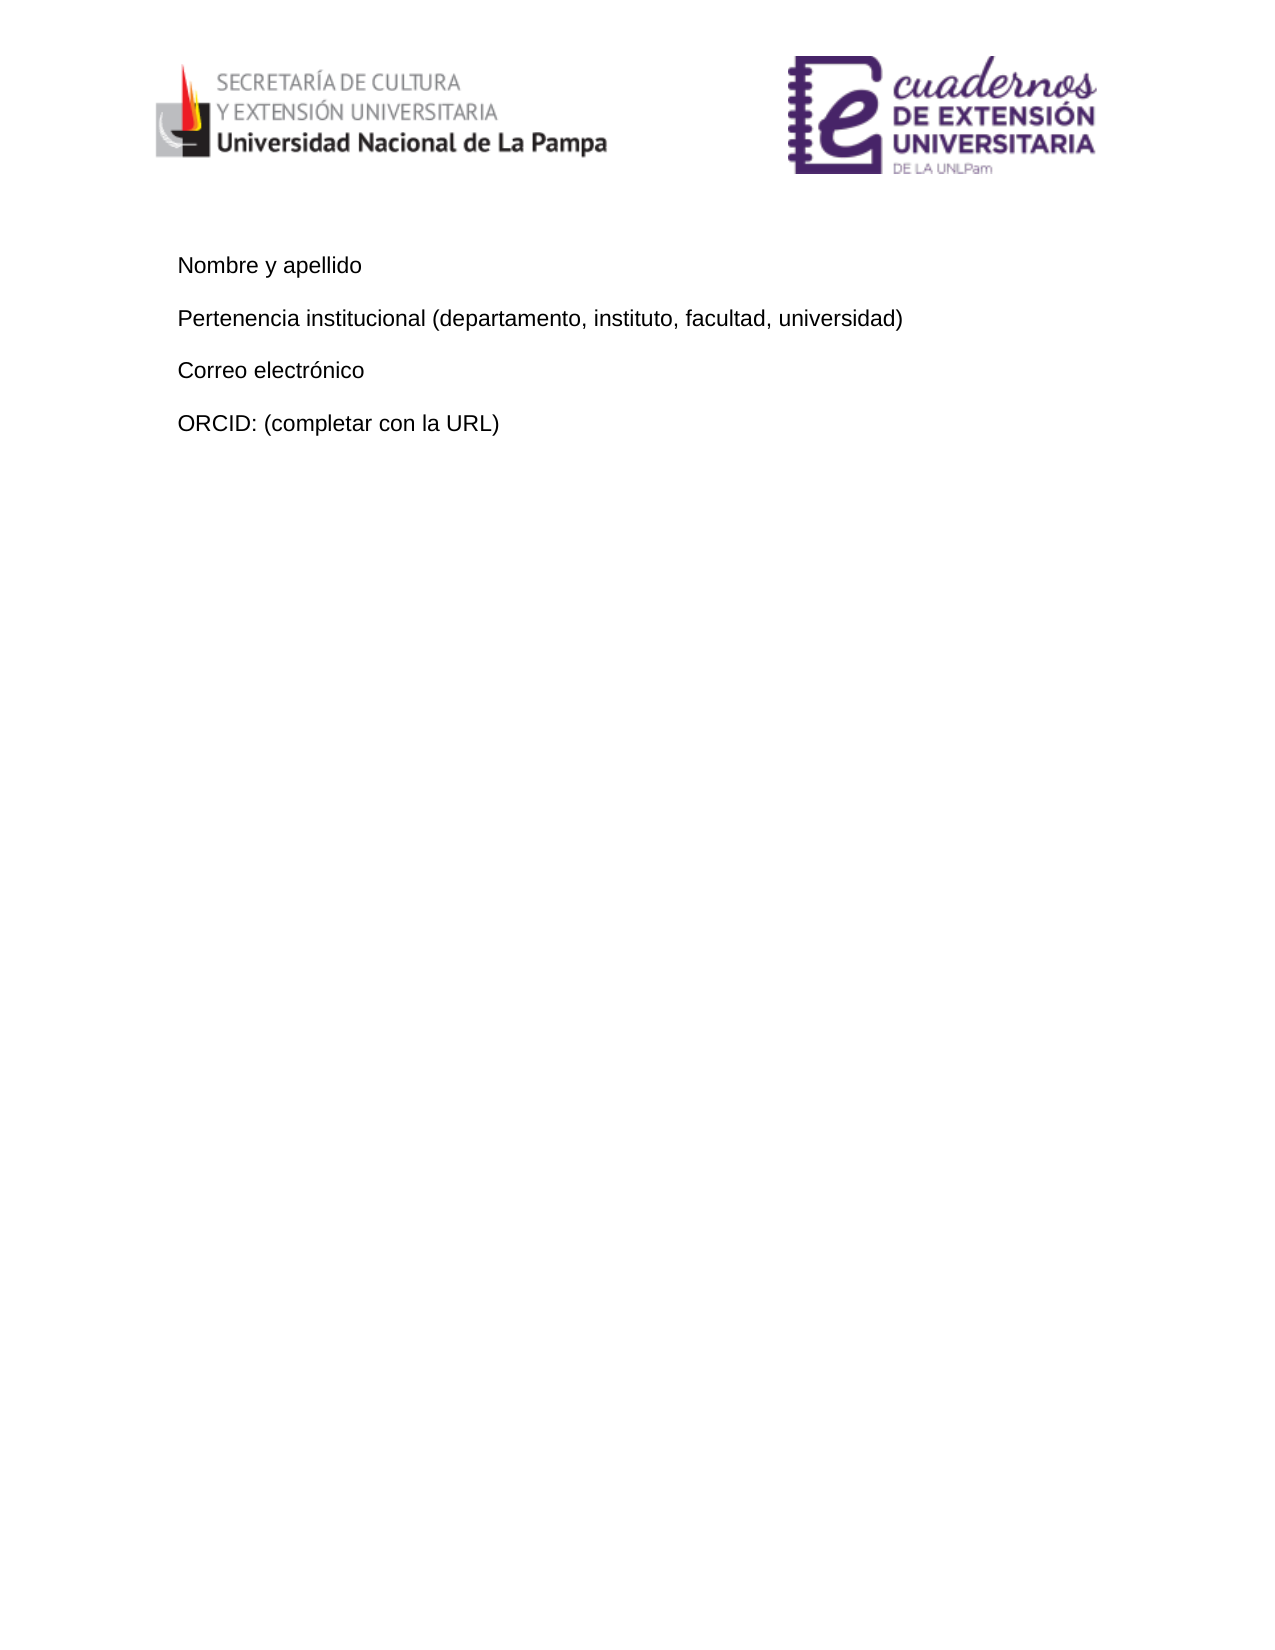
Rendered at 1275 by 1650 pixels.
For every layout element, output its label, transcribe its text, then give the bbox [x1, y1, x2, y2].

text ORCID: (completar con la URL) [177, 410, 1098, 436]
picture [155, 63, 680, 159]
picture [788, 56, 1097, 174]
text Nombre y apellido [177, 252, 1098, 278]
text Correo electrónico [177, 357, 1098, 384]
text Pertenencia institucional (departamento, instituto, facultad, universidad) [177, 305, 1098, 331]
